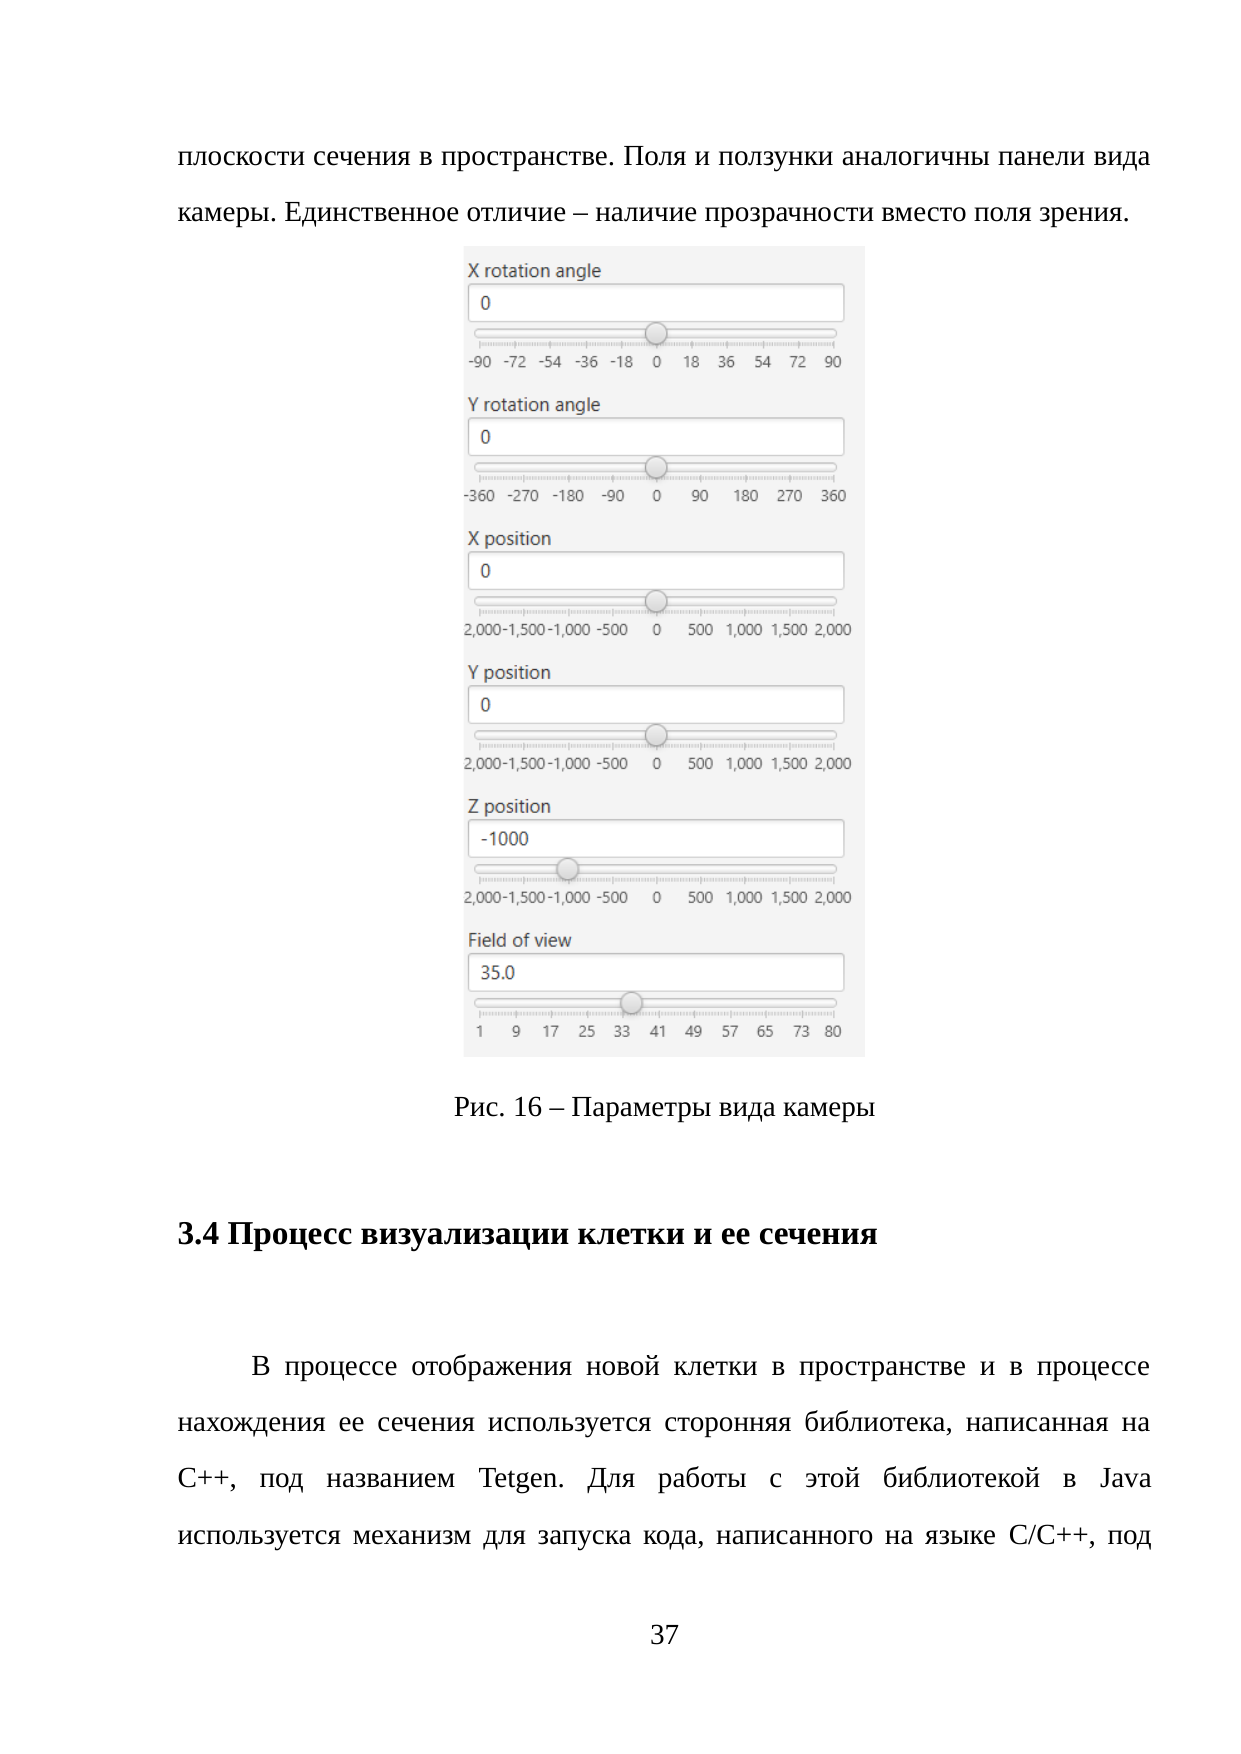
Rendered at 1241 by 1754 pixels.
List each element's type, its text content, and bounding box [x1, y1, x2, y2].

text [177, 1346, 1152, 1552]
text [177, 136, 1152, 230]
picture [463, 246, 865, 1057]
text 3.4 Процесс визуализации клетки и ее сечения [177, 1195, 1152, 1270]
text Рис. 16 – Параметры вида камеры [177, 1087, 1152, 1124]
